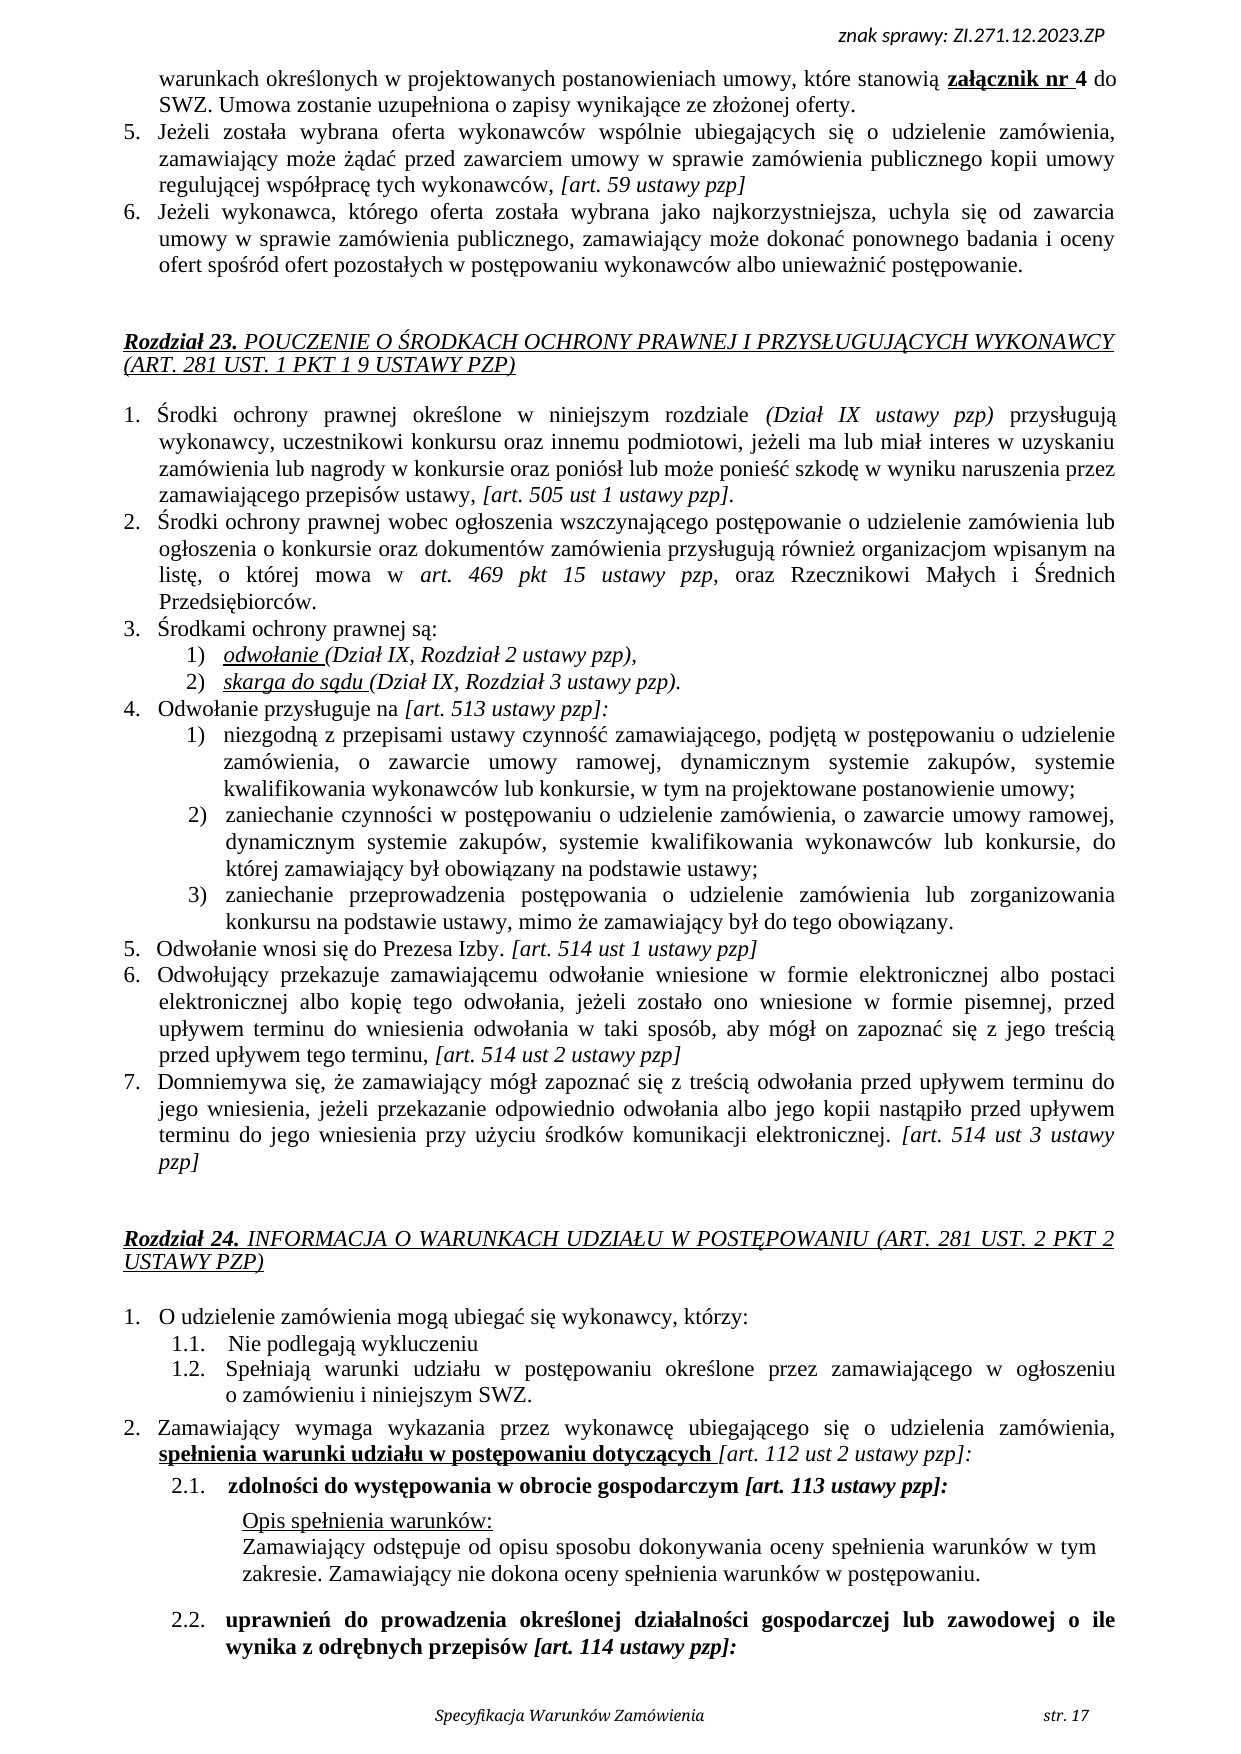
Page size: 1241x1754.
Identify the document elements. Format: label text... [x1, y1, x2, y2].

list Środki ochrony prawnej określone w niniejszym rozdziale (Dział IX ustawy pzp) przysługują wykonawcy, uczestnikowi konkursu oraz innemu podmiotowi, jeżeli ma lub miał interes w uzyskaniu zamówienia lub nagrody w konkursie oraz poniósł lub może ponieść szkodę w wyniku naruszenia przez zamawiającego przepisów ustawy, [art. 505 ust 1 ustawy pzp]. [123, 402, 1117, 508]
list Środkami ochrony prawnej są: [123, 615, 1117, 642]
list Jeżeli została wybrana oferta wykonawców wspólnie ubiegających się o udzielenie zamówienia, zamawiający może żądać przed zawarciem umowy w sprawie zamówienia publicznego kopii umowy regulującej współpracę tych wykonawców, [art. 59 ustawy pzp] [123, 118, 1117, 198]
list skarga do sądu (Dział IX, Rozdział 3 ustawy pzp). [186, 668, 1117, 695]
list zaniechanie przeprowadzenia postępowania o udzielenie zamówienia lub zorganizowania konkursu na podstawie ustawy, mimo że zamawiający był do tego obowiązany. [188, 882, 1117, 935]
text Rozdział 23. POUCZENIE O ŚRODKACH OCHRONY PRAWNEJ I PRZYSŁUGUJĄCYCH WYKONAWCY (ART. 281 UST. 1 PKT 1 9 USTAWY PZP) [123, 331, 1117, 377]
list niezgodną z przepisami ustawy czynność zamawiającego, podjętą w postępowaniu o udzielenie zamówienia, o zawarcie umowy ramowej, dynamicznym systemie zakupów, systemie kwalifikowania wykonawców lub konkursie, w tym na projektowane postanowienie umowy; [186, 722, 1117, 802]
list Środki ochrony prawnej wobec ogłoszenia wszczynającego postępowanie o udzielenie zamówienia lub ogłoszenia o konkursie oraz dokumentów zamówienia przysługują również organizacjom wpisanym na listę, o której mowa w art. 469 pkt 15 ustawy pzp, oraz Rzecznikowi Małych i Średnich Przedsiębiorców. [123, 508, 1117, 615]
text Rozdział 24. INFORMACJA O WARUNKACH UDZIAŁU W POSTĘPOWANIU (ART. 281 UST. 2 PKT 2 USTAWY PZP) [123, 1228, 1117, 1274]
list Odwołanie wnosi się do Prezesa Izby. [art. 514 ust 1 ustawy pzp] [123, 935, 1117, 962]
text Opis spełnienia warunków: [242, 1511, 1117, 1533]
list Nie podlegają wykluczeniu [171, 1333, 1117, 1355]
list Odwołanie przysługuje na [art. 513 ustawy pzp]: [123, 695, 1117, 722]
list odwołanie (Dział IX, Rozdział 2 ustawy pzp), [186, 642, 1117, 668]
list Odwołujący przekazuje zamawiającemu odwołanie wniesione w formie elektronicznej albo postaci elektronicznej albo kopię tego odwołania, jeżeli zostało ono wniesione w formie pisemnej, przed upływem terminu do wniesienia odwołania w taki sposób, aby mógł on zapoznać się z jego treścią przed upływem tego terminu, [art. 514 ust 2 ustawy pzp] [123, 962, 1117, 1068]
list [123, 65, 1117, 118]
list uprawnień do prowadzenia określonej działalności gospodarczej lub zawodowej o ile wynika z odrębnych przepisów [art. 114 ustawy pzp]: [171, 1606, 1117, 1659]
list Jeżeli wykonawca, którego oferta została wybrana jako najkorzystniejsza, uchyla się od zawarcia umowy w sprawie zamówienia publicznego, zamawiający może dokonać ponownego badania i oceny ofert spośród ofert pozostałych w postępowaniu wykonawców albo unieważnić postępowanie. [123, 198, 1117, 278]
list zaniechanie czynności w postępowaniu o udzielenie zamówienia, o zawarcie umowy ramowej, dynamicznym systemie zakupów, systemie kwalifikowania wykonawców lub konkursie, do której zamawiający był obowiązany na podstawie ustawy; [188, 802, 1117, 882]
list zdolności do występowania w obrocie gospodarczym [art. 113 ustawy pzp]: [171, 1476, 1117, 1498]
list Spełniają warunki udziału w postępowaniu określone przez zamawiającego w ogłoszeniu o zamówieniu i niniejszym SWZ. [171, 1355, 1117, 1408]
list Domniemywa się, że zamawiający mógł zapoznać się z treścią odwołania przed upływem terminu do jego wniesienia, jeżeli przekazanie odpowiednio odwołania albo jego kopii nastąpiło przed upływem terminu do jego wniesienia przy użyciu środków komunikacji elektronicznej. [art. 514 ust 3 ustawy pzp] [123, 1068, 1117, 1175]
list Zamawiający wymaga wykazania przez wykonawcę ubiegającego się o udzielenia zamówienia, spełnienia warunki udziału w postępowaniu dotyczących [art. 112 ust 2 ustawy pzp]: [123, 1414, 1117, 1467]
list O udzielenie zamówienia mogą ubiegać się wykonawcy, którzy: [123, 1306, 1117, 1329]
